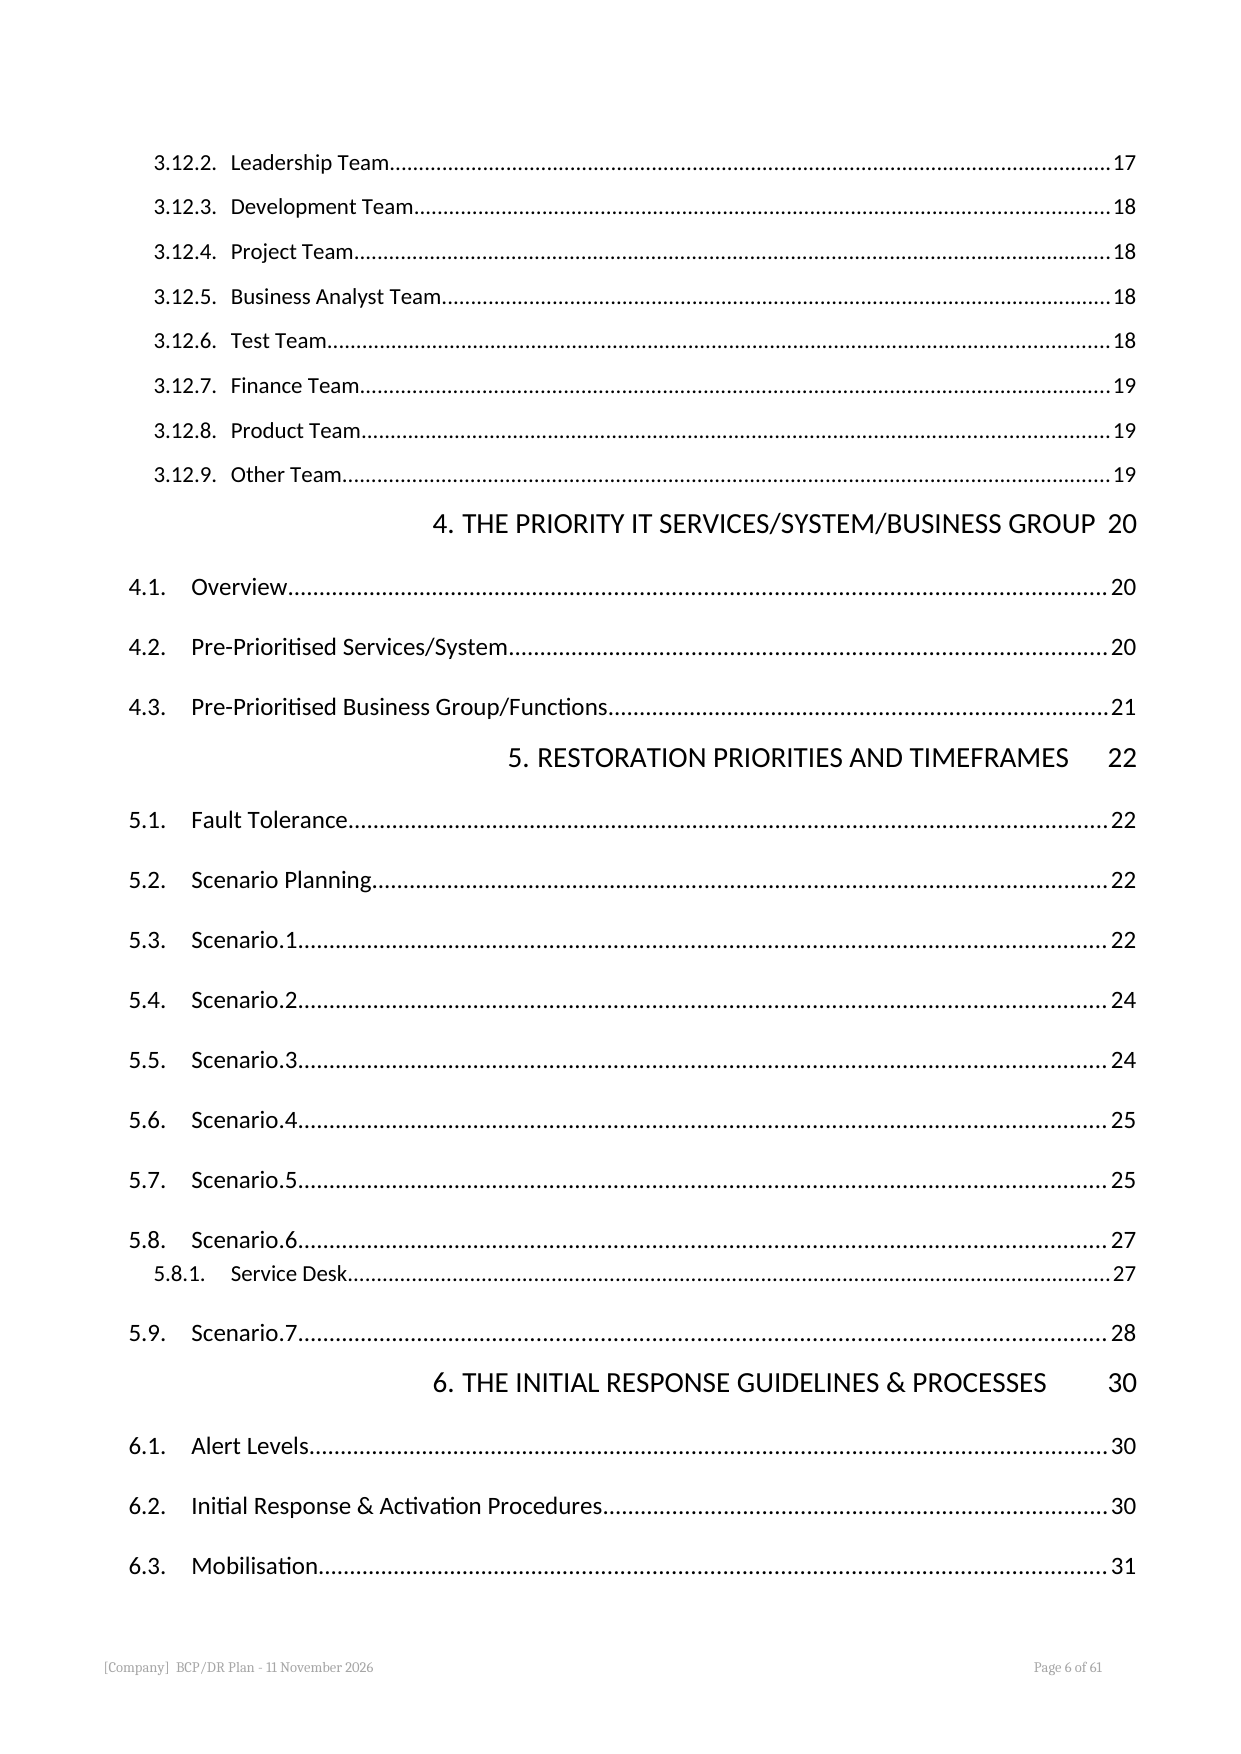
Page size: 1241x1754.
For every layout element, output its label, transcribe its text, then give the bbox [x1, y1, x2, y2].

text 6.2. Initial Response & Activation Procedures 30 [128, 1490, 1137, 1521]
text 6. the initial response guidelines & processes 30 [103, 1364, 1137, 1400]
text 4.2. Pre-Prioritised Services/System 20 [128, 631, 1137, 662]
text 3.12.2. Leadership Team 17 [153, 148, 1137, 176]
text 3.12.5. Business Analyst Team 18 [153, 282, 1137, 310]
text 4.1. Overview 20 [128, 571, 1137, 602]
text 5.9. Scenario.7 28 [128, 1317, 1137, 1347]
text 6.1. Alert Levels 30 [128, 1430, 1137, 1461]
text 5.5. Scenario.3 24 [128, 1044, 1137, 1075]
text 3.12.7. Finance Team 19 [153, 371, 1137, 399]
text 5.3. Scenario.1 22 [128, 924, 1137, 955]
text 3.12.8. Product Team 19 [153, 416, 1137, 444]
text 5.6. Scenario.4 25 [128, 1104, 1137, 1135]
text 6.3. Mobilisation 31 [128, 1550, 1137, 1581]
text 5.2. Scenario Planning 22 [128, 864, 1137, 895]
text 5. restoration priorities and timeframes 22 [103, 739, 1137, 774]
text 3.12.6. Test Team 18 [153, 326, 1137, 354]
text 5.4. Scenario.2 24 [128, 984, 1137, 1015]
text 5.8.1. Service Desk 27 [153, 1259, 1137, 1288]
text 3.12.9. Other Team 19 [153, 461, 1137, 488]
text 4.3. Pre-Prioritised Business Group/Functions 21 [128, 691, 1137, 722]
text 5.1. Fault Tolerance 22 [128, 804, 1137, 835]
text 5.8. Scenario.6 27 [128, 1224, 1137, 1255]
text 5.7. Scenario.5 25 [128, 1164, 1137, 1195]
text 3.12.4. Project Team 18 [153, 237, 1137, 265]
text 3.12.3. Development Team 18 [153, 192, 1137, 220]
text 4. The priority it services/system/business group 20 [103, 505, 1137, 541]
